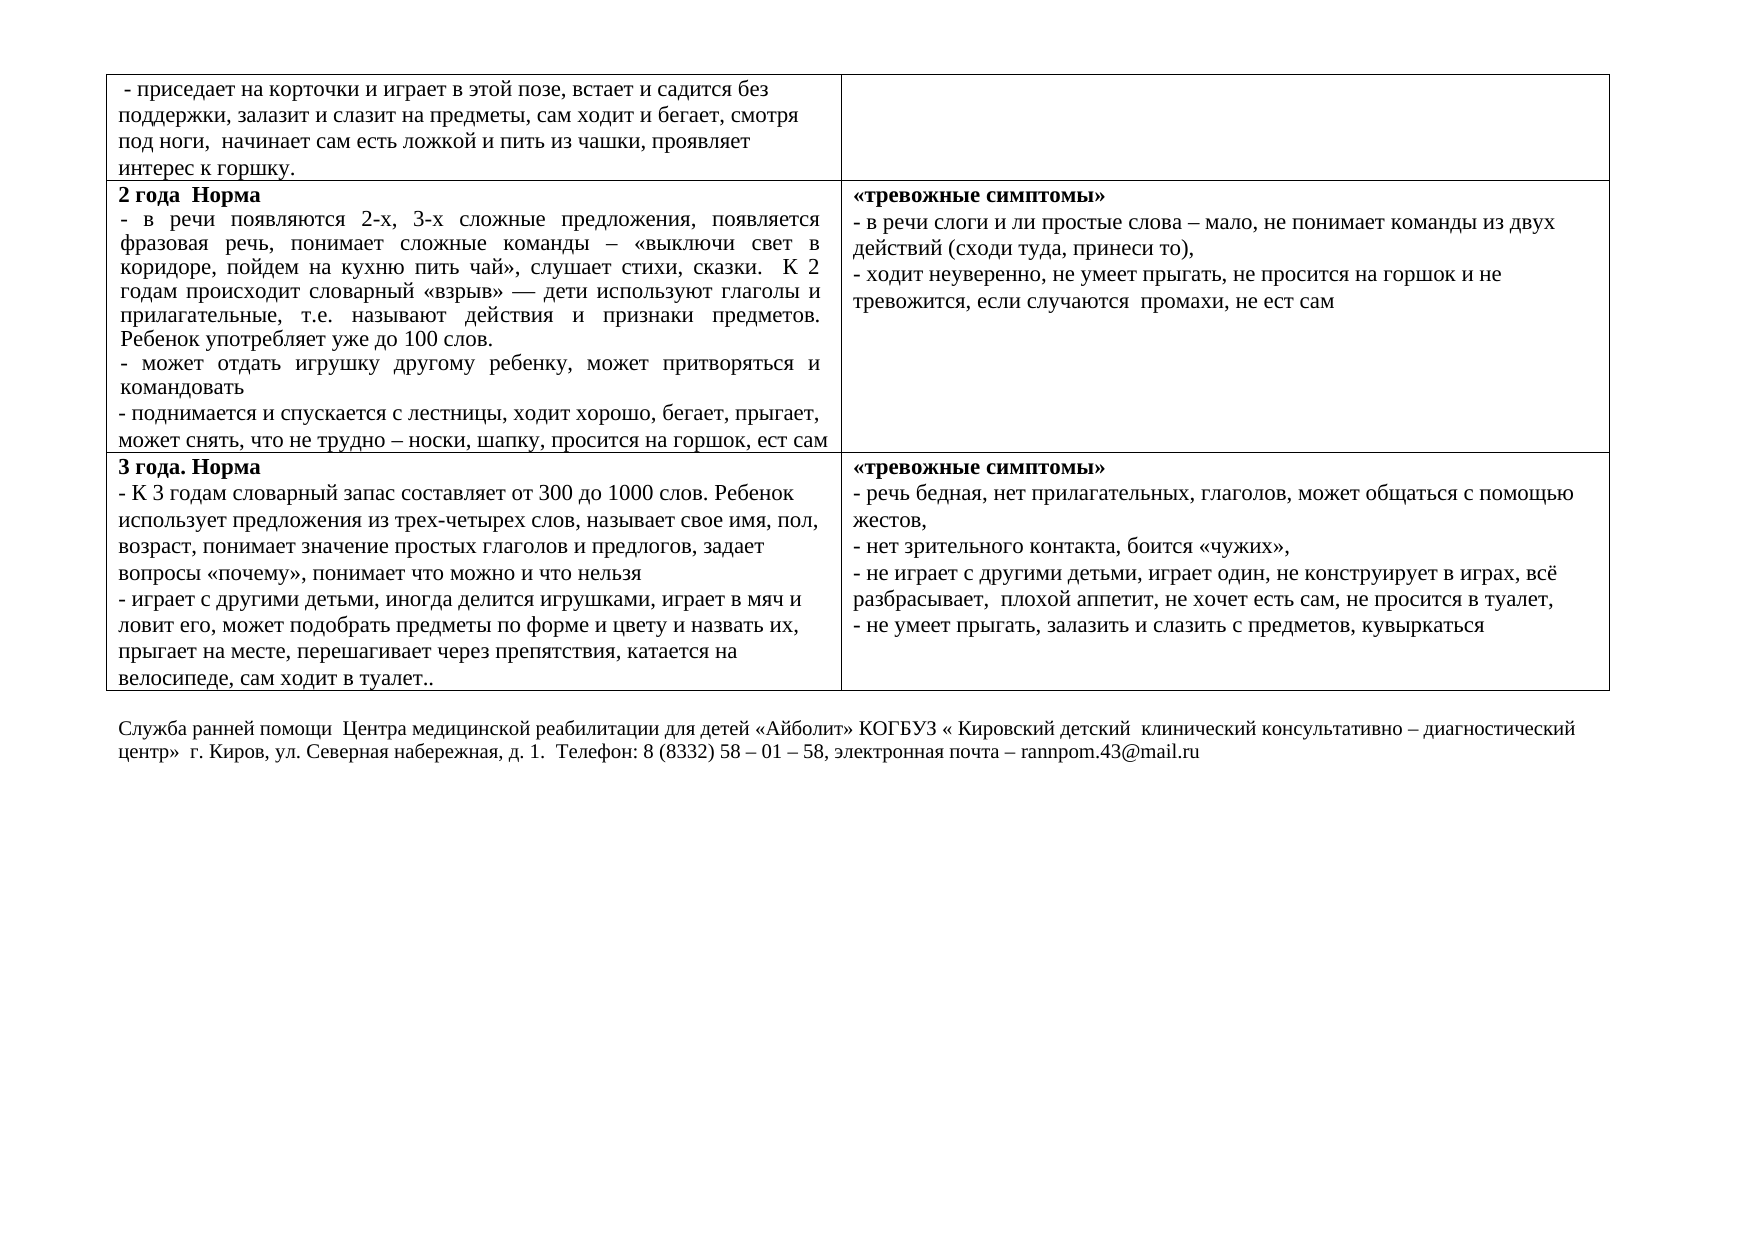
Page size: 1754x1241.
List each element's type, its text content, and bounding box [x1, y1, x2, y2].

table_cell «тревожные симптомы» - речь бедная, нет прилагательных, глаголов, может общаться с помощью жестов, - нет зрительного контакта, боится «чужих», - не играет с другими детьми, играет один, не конструирует в играх, всё разбрасывает, плохой аппетит, не хочет есть сам, не просится в туалет, - не умеет прыгать, залазить и слазить с предметов, кувыркаться [842, 453, 1609, 690]
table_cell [842, 75, 1609, 180]
table_cell 3 года. Норма - К 3 годам словарный запас составляет от 300 до 1000 слов. Ребенок использует предложения из трех-четырех слов, называет свое имя, пол, возраст, понимает значение простых глаголов и предлогов, задает вопросы «почему», понимает что можно и что нельзя - играет с другими детьми, иногда делится игрушками, играет в мяч и ловит его, может подобрать предметы по форме и цвету и назвать их, прыгает на месте, перешагивает через препятствия, катается на велосипеде, сам ходит в туалет.. [107, 453, 841, 690]
table_cell «тревожные симптомы» - в речи слоги и ли простые слова – мало, не понимает команды из двух действий (сходи туда, принеси то), - ходит неуверенно, не умеет прыгать, не просится на горшок и не тревожится, если случаются промахи, не ест сам [842, 181, 1609, 452]
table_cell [107, 75, 841, 180]
text Служба ранней помощи Центра медицинской реабилитации для детей «Айболит» КОГБУЗ « Кировский детский клинический консультативно – диагностический центр» г. Киров, ул. Северная набережная, д. 1. Телефон: 8 (8332) 58 – 01 – 58, электронная почта – rannpom.43@mail.ru [118, 715, 1636, 763]
table_cell 2 года Норма - в речи появляются 2-х, 3-х сложные предложения, появляется фразовая речь, понимает сложные команды – «выключи свет в коридоре, пойдем на кухню пить чай», слушает стихи, сказки. К 2 годам происходит словарный «взрыв» — дети используют глаголы и прилагательные, т.е. называют действия и признаки предметов. Ребенок употребляет уже до 100 слов. - может отдать игрушку другому ребенку, может притворяться и командовать - поднимается и спускается с лестницы, ходит хорошо, бегает, прыгает, может снять, что не трудно – носки, шапку, просится на горшок, ест сам [107, 181, 841, 452]
